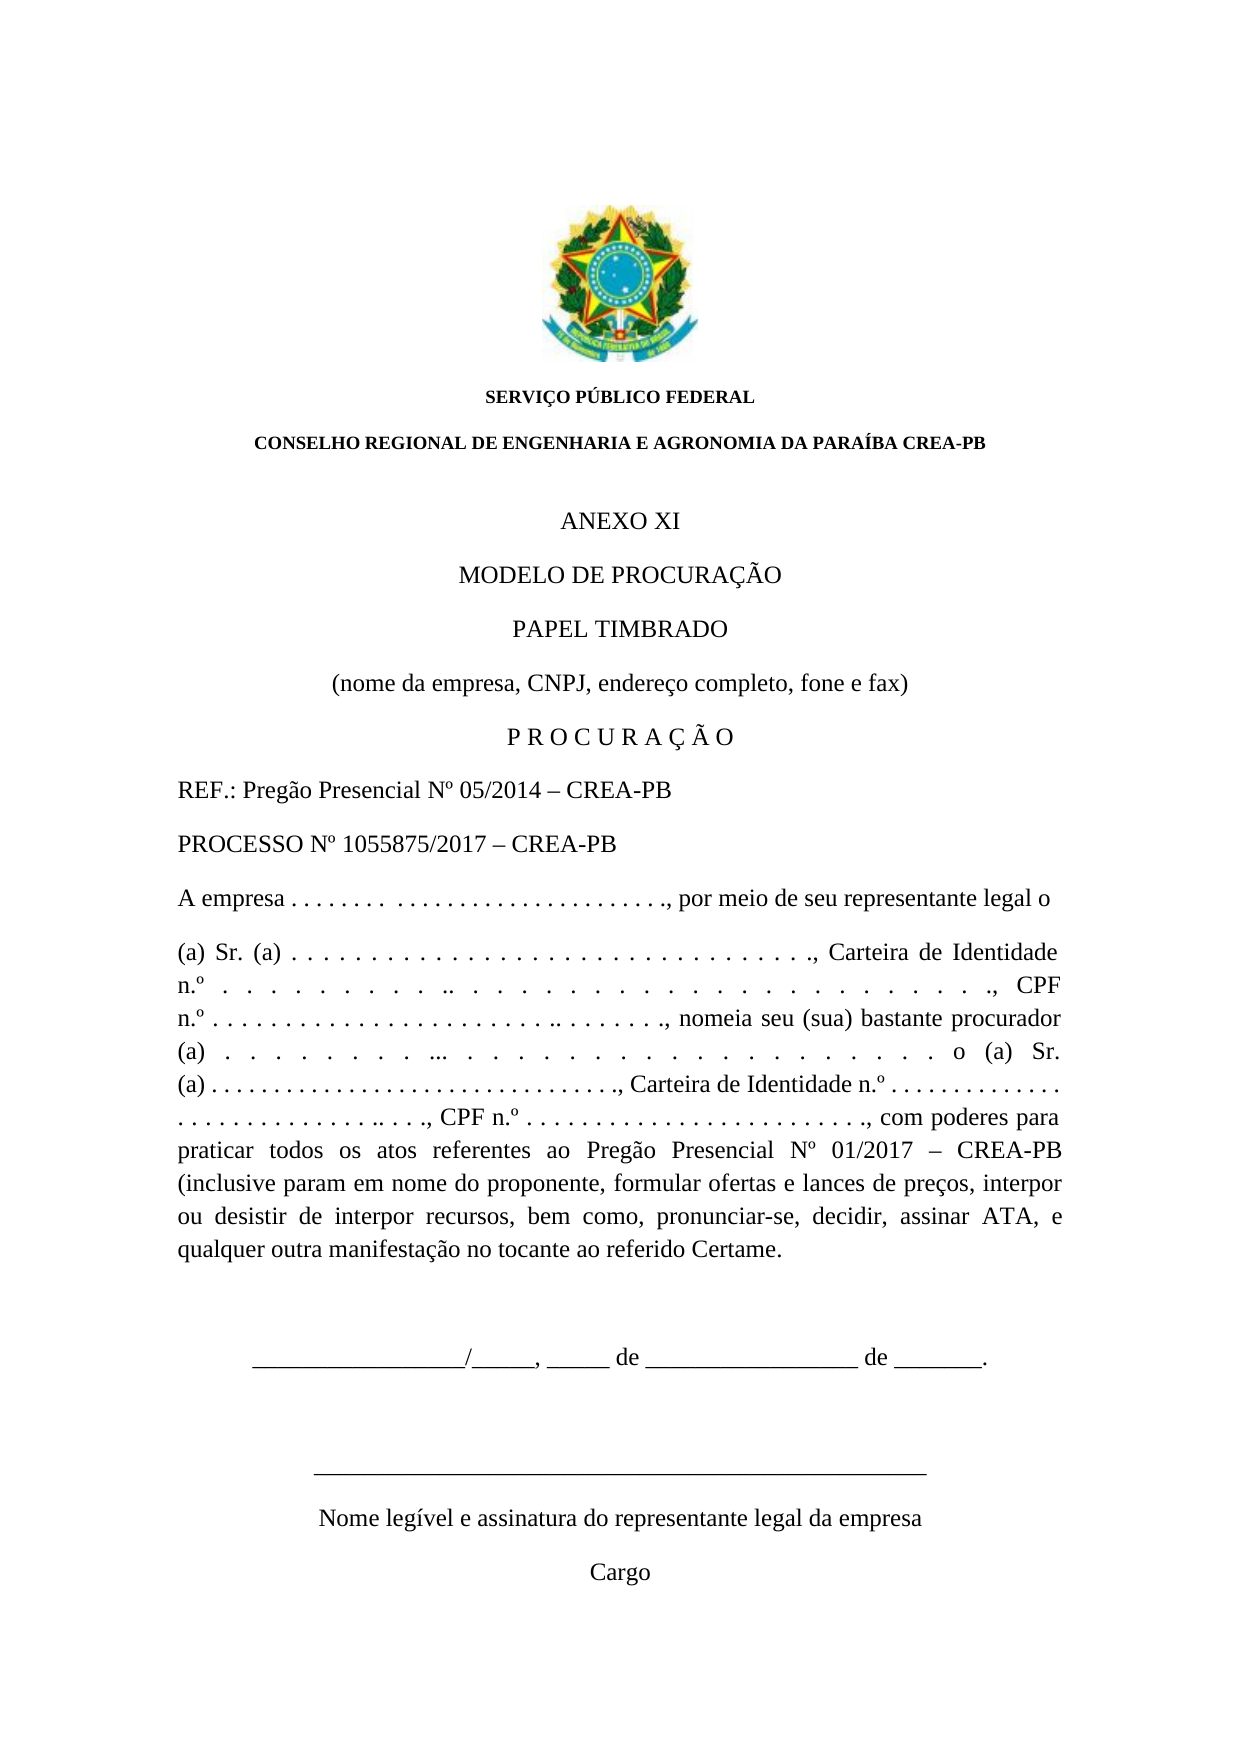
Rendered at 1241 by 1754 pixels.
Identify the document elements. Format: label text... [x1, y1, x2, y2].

text CONSELHO REGIONAL DE ENGENHARIA E AGRONOMIA DA PARAÍBA CREA-PB [177, 432, 1063, 453]
picture [542, 205, 699, 362]
text A empresa . . . . . . . . . . . . . . . . . . . . . . . . . . . . . ., por meio de seu representante legal o [177, 883, 1063, 912]
text (nome da empresa, CNPJ, endereço completo, fone e fax) [177, 668, 1063, 696]
text PROCESSO Nº 1055875/2017 – CREA-PB [177, 829, 1063, 858]
text P R O C U R A Ç Ã O [177, 722, 1063, 750]
text _________________/_____, _____ de _________________ de _______. [177, 1342, 1063, 1371]
text ANEXO XI [177, 506, 1063, 535]
text REF.: Pregão Presencial Nº 05/2014 – CREA-PB [177, 775, 1063, 804]
text Cargo [177, 1557, 1063, 1586]
text MODELO DE PROCURAÇÃO [177, 560, 1063, 589]
text _________________________________________________ [177, 1449, 1063, 1478]
text SERVIÇO PÚBLICO FEDERAL [177, 386, 1063, 408]
text PAPEL TIMBRADO [177, 614, 1063, 643]
text (a) Sr. (a) . . . . . . . . . . . . . . . . . . . . . . . . . . . . . . . . ., Carteira de Identidade n.º . . . . . . . . . .. . . . . . . . . . . . . . . . . . . . . . ., CPF n.º . . . . . . . . . . . . . . . . . . . . . . . .. . . . . . . ., nomeia seu (sua) bastante procurador (a) . . . . . . . . ... . . . . . . . . . . . . . . . . . . . o (a) Sr. (a) . . . . . . . . . . . . . . . . . . . . . . . . . . . . . . . . ., Carteira de Identidade n.º . . . . . . . . . . . . . . . . . . . . . . . . . . . . .. . . ., CPF n.º . . . . . . . . . . . . . . . . . . . . . . . . ., com poderes para praticar todos os atos referentes ao Pregão Presencial Nº 01/2017 – CREA-PB (inclusive param em nome do proponente, formular ofertas e lances de preços, interpor ou desistir de interpor recursos, bem como, pronunciar-se, decidir, assinar ATA, e qualquer outra manifestação no tocante ao referido Certame. [177, 937, 1063, 1263]
text Nome legível e assinatura do representante legal da empresa [177, 1503, 1063, 1532]
